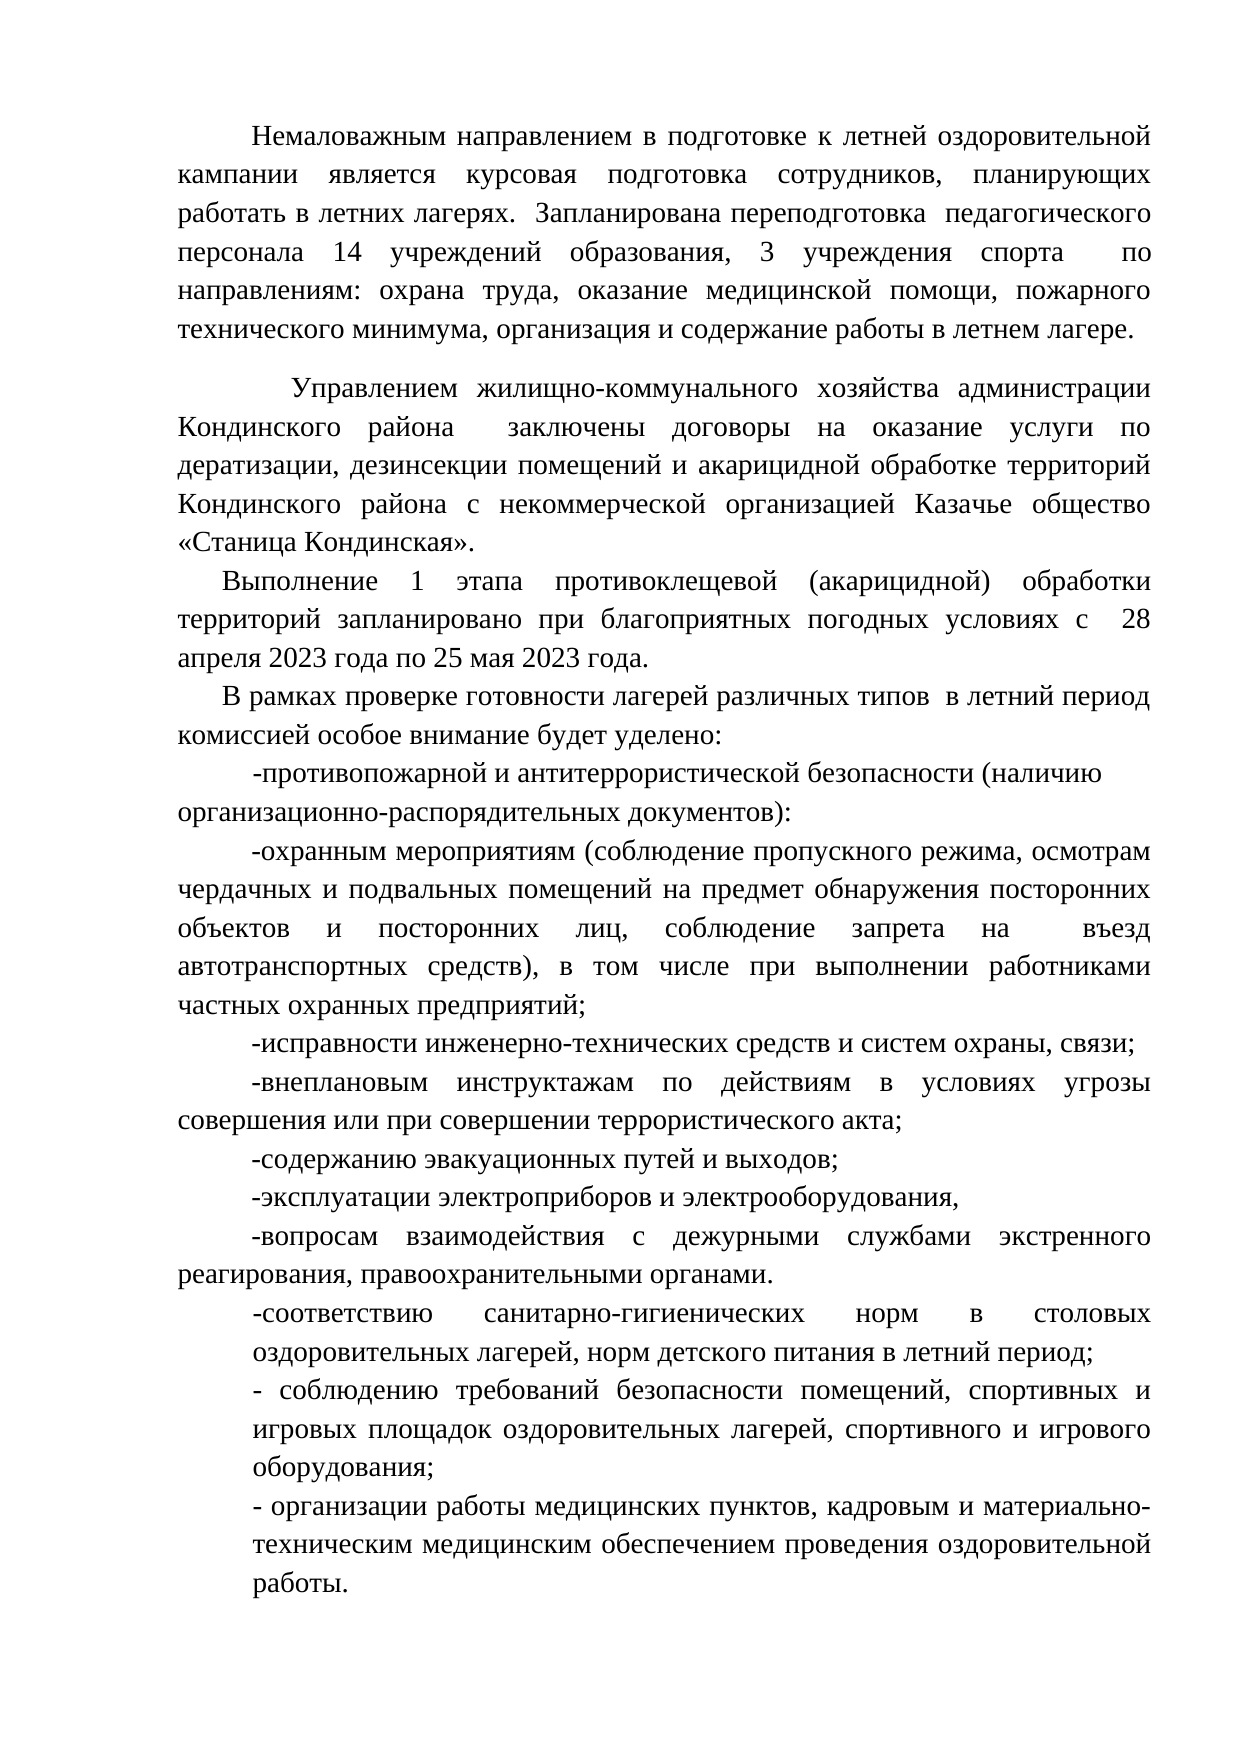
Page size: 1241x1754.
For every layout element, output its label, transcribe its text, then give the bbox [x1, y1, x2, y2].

text -соответствию санитарно-гигиенических норм в столовых оздоровительных лагерей, норм детского питания в летний период; [252, 1295, 1152, 1367]
text -содержанию эвакуационных путей и выходов; [177, 1141, 1152, 1174]
text организационно-распорядительных документов): [177, 794, 1152, 828]
text -внеплановым инструктажам по действиям в условиях угрозы совершения или при совершении террористического акта; [177, 1064, 1152, 1136]
text В рамках проверке готовности лагерей различных типов в летний период комиссией особое внимание будет уделено: [177, 678, 1152, 751]
text Выполнение 1 этапа противоклещевой (акарицидной) обработки территорий запланировано при благоприятных погодных условиях с 28 апреля 2023 года по 25 мая 2023 года. [177, 563, 1152, 673]
text - соблюдению требований безопасности помещений, спортивных и игровых площадок оздоровительных лагерей, спортивного и игрового оборудования; [252, 1372, 1152, 1483]
text -исправности инженерно-технических средств и систем охраны, связи; [177, 1025, 1152, 1059]
list -противопожарной и антитеррористической безопасности (наличию [252, 756, 1152, 789]
text -охранным мероприятиям (соблюдение пропускного режима, осмотрам чердачных и подвальных помещений на предмет обнаружения посторонних объектов и посторонних лиц, соблюдение запрета на въезд автотранспортных средств), в том числе при выполнении работниками частных охранных предприятий; [177, 833, 1152, 1020]
text -эксплуатации электроприборов и электрооборудования, [177, 1179, 1152, 1213]
text - организации работы медицинских пунктов, кадровым и материально-техническим медицинским обеспечением проведения оздоровительной работы. [252, 1488, 1152, 1598]
text Управлением жилищно-коммунального хозяйства администрации Кондинского района заключены договоры на оказание услуги по дератизации, дезинсекции помещений и акарицидной обработке территорий Кондинского района с некоммерческой организацией Казачье общество «Станица Кондинская». [177, 370, 1152, 558]
text Немаловажным направлением в подготовке к летней оздоровительной кампании является курсовая подготовка сотрудников, планирующих работать в летних лагерях. Запланирована переподготовка педагогического персонала 14 учреждений образования, 3 учреждения спорта по направлениям: охрана труда, оказание медицинской помощи, пожарного технического минимума, организация и содержание работы в летнем лагере. [177, 118, 1152, 344]
text -вопросам взаимодействия с дежурными службами экстренного реагирования, правоохранительными органами. [177, 1218, 1152, 1290]
